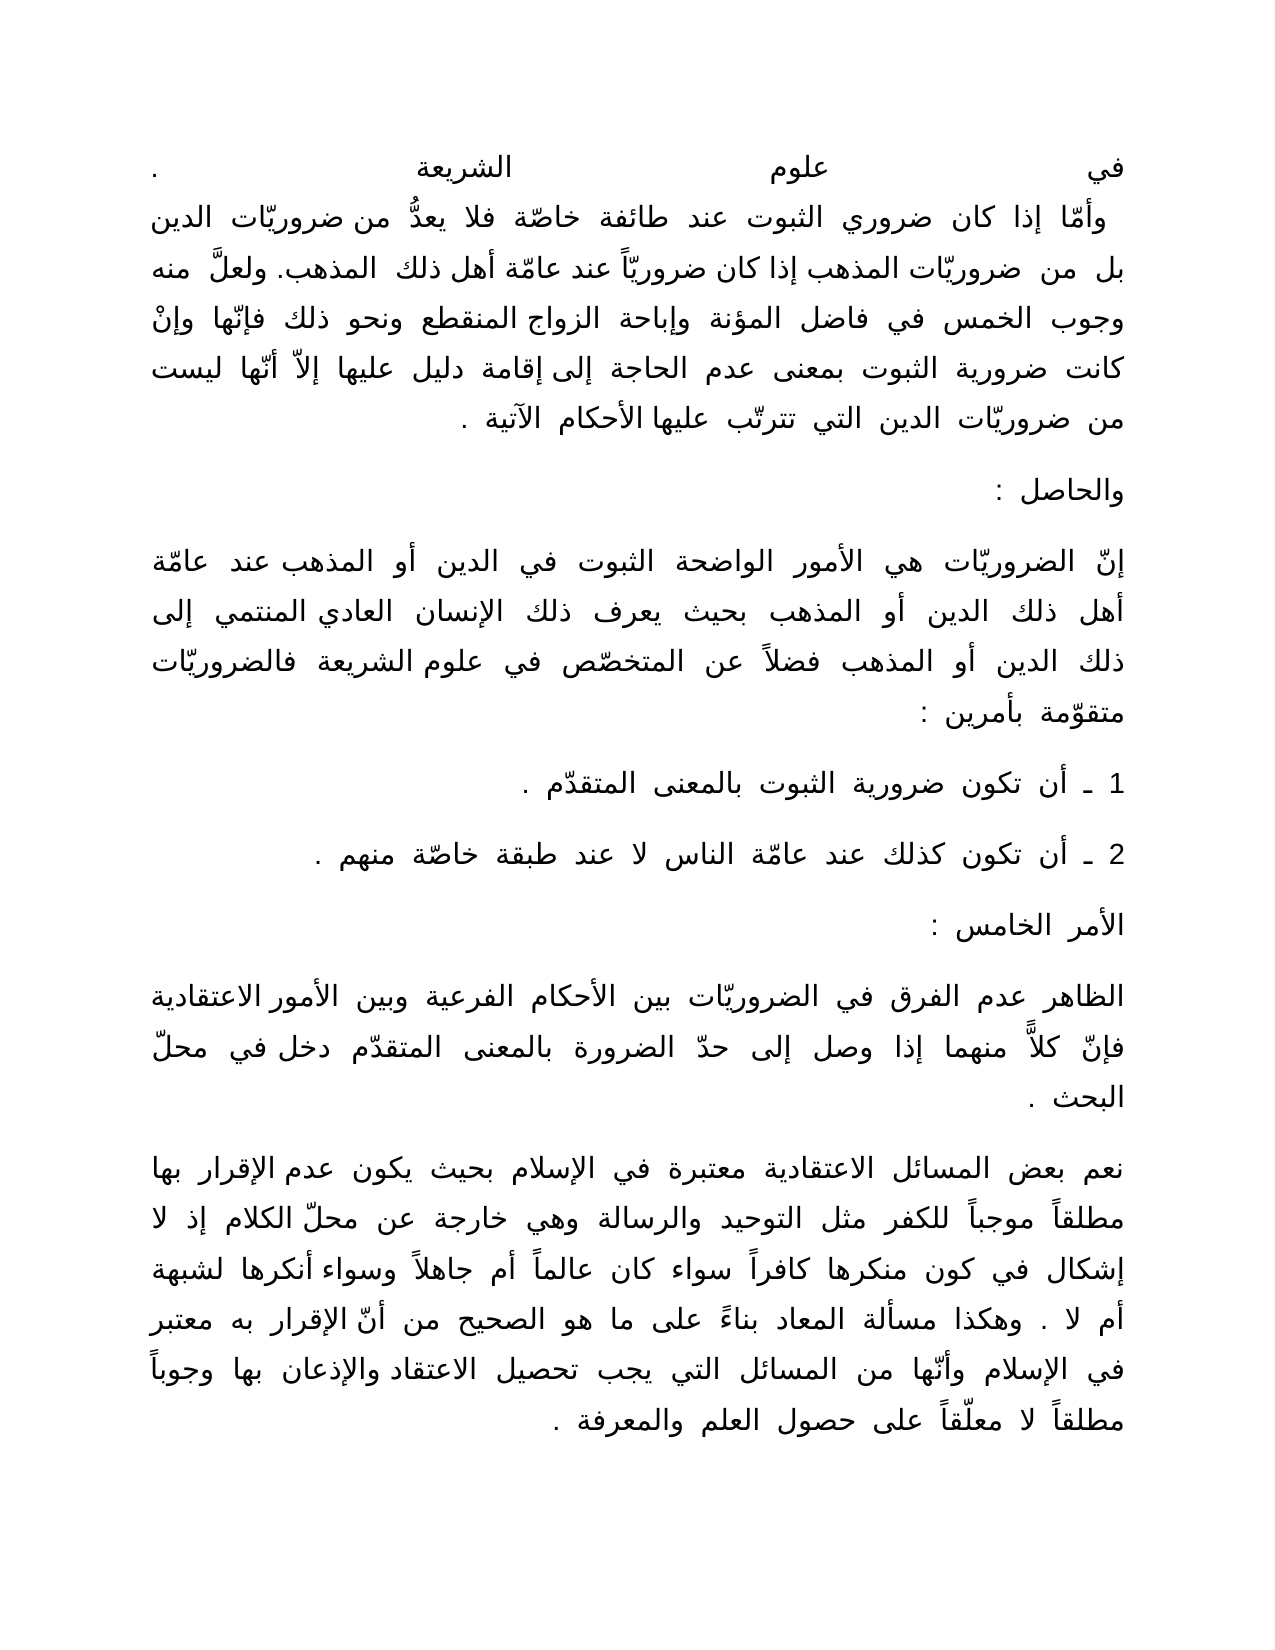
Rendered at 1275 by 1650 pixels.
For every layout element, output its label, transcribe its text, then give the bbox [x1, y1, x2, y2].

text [150, 150, 1125, 435]
text 2 ـ أن تكون كذلك عند عامّة الناس لا عند طبقة خاصّة منهم . [150, 837, 1125, 871]
text الظاهر عدم الفرق في الضروريّات بين الأحكام الفرعية وبين الأمور الاعتقادية فإنّ كلاًّ منهما إذا وصل إلى حدّ الضرورة بالمعنى المتقدّم دخل في محلّ البحث . [150, 979, 1125, 1113]
text نعم بعض المسائل الاعتقادية معتبرة في الإسلام بحيث يكون عدم الإقرار بها مطلقاً موجباً للكفر مثل التوحيد والرسالة وهي خارجة عن محلّ الكلام إذ لا إشكال في كون منكرها كافراً سواء كان عالماً أم جاهلاً وسواء أنكرها لشبهة أم لا . وهكذا مسألة المعاد بناءً على ما هو الصحيح من أنّ الإقرار به معتبر في الإسلام وأنّها من المسائل التي يجب تحصيل الاعتقاد والإذعان بها وجوباً مطلقاً لا معلّقاً على حصول العلم والمعرفة . [150, 1151, 1125, 1436]
text 1 ـ أن تكون ضرورية الثبوت بالمعنى المتقدّم . [150, 766, 1125, 799]
text والحاصل : [150, 473, 1125, 506]
text الأمر الخامس : [150, 908, 1125, 942]
text إنّ الضروريّات هي الأمور الواضحة الثبوت في الدين أو المذهب عند عامّة أهل ذلك الدين أو المذهب بحيث يعرف ذلك الإنسان العادي المنتمي إلى ذلك الدين أو المذهب فضلاً عن المتخصّص في علوم الشريعة فالضروريّات متقوّمة بأمرين : [150, 544, 1125, 728]
